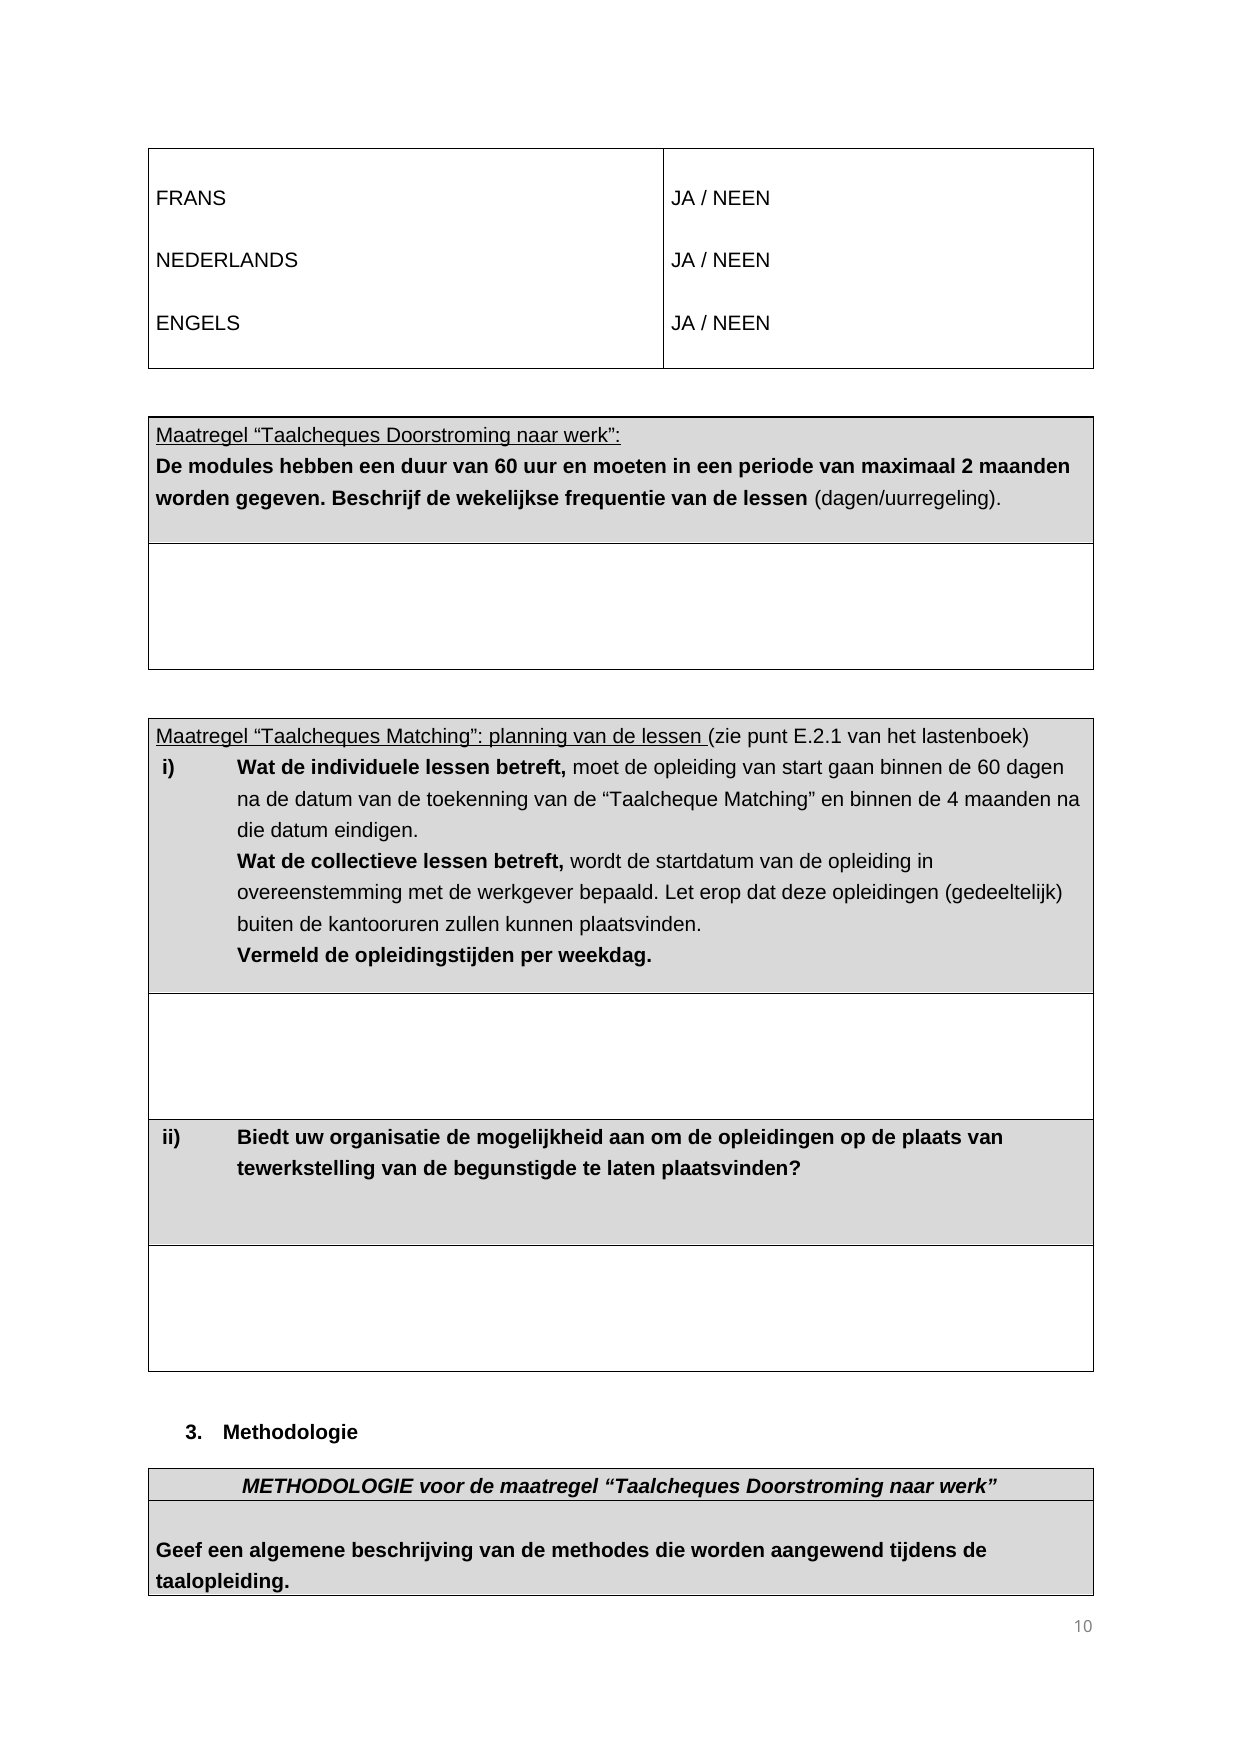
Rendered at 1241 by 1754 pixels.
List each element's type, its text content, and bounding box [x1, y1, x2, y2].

table_cell Biedt uw organisatie de mogelijkheid aan om de opleidingen op de plaats van tewerkstelling van de begunstigde te laten plaatsvinden? [149, 1120, 1093, 1244]
table_cell [149, 1246, 1093, 1371]
table_cell [149, 994, 1093, 1118]
list Methodologie [185, 1419, 1092, 1443]
table_cell [149, 544, 1093, 668]
table_cell JA / NEEN JA / NEEN JA / NEEN [664, 149, 1093, 367]
table_header METHODOLOGIE voor de maatregel “Taalcheques Doorstroming naar werk” [149, 1469, 1093, 1500]
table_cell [149, 1501, 1093, 1594]
table_cell FRANS NEDERLANDS ENGELS [149, 149, 663, 367]
table_header Maatregel “Taalcheques Matching”: planning van de lessen (zie punt E.2.1 van het lastenboek) Wat de individuele lessen betreft, moet de opleiding van start gaan binnen de 60 dagen na de datum van de toekenning van de “Taalcheque Matching” en binnen de 4 maanden na die datum eindigen. Wat de collectieve lessen betreft, wordt de startdatum van de opleiding in overeenstemming met de werkgever bepaald. Let erop dat deze opleidingen (gedeeltelijk) buiten de kantooruren zullen kunnen plaatsvinden. Vermeld de opleidingstijden per weekdag. [149, 719, 1093, 992]
table_header Maatregel “Taalcheques Doorstroming naar werk”: De modules hebben een duur van 60 uur en moeten in een periode van maximaal 2 maanden worden gegeven. Beschrijf de wekelijkse frequentie van de lessen (dagen/uurregeling). [149, 418, 1093, 542]
